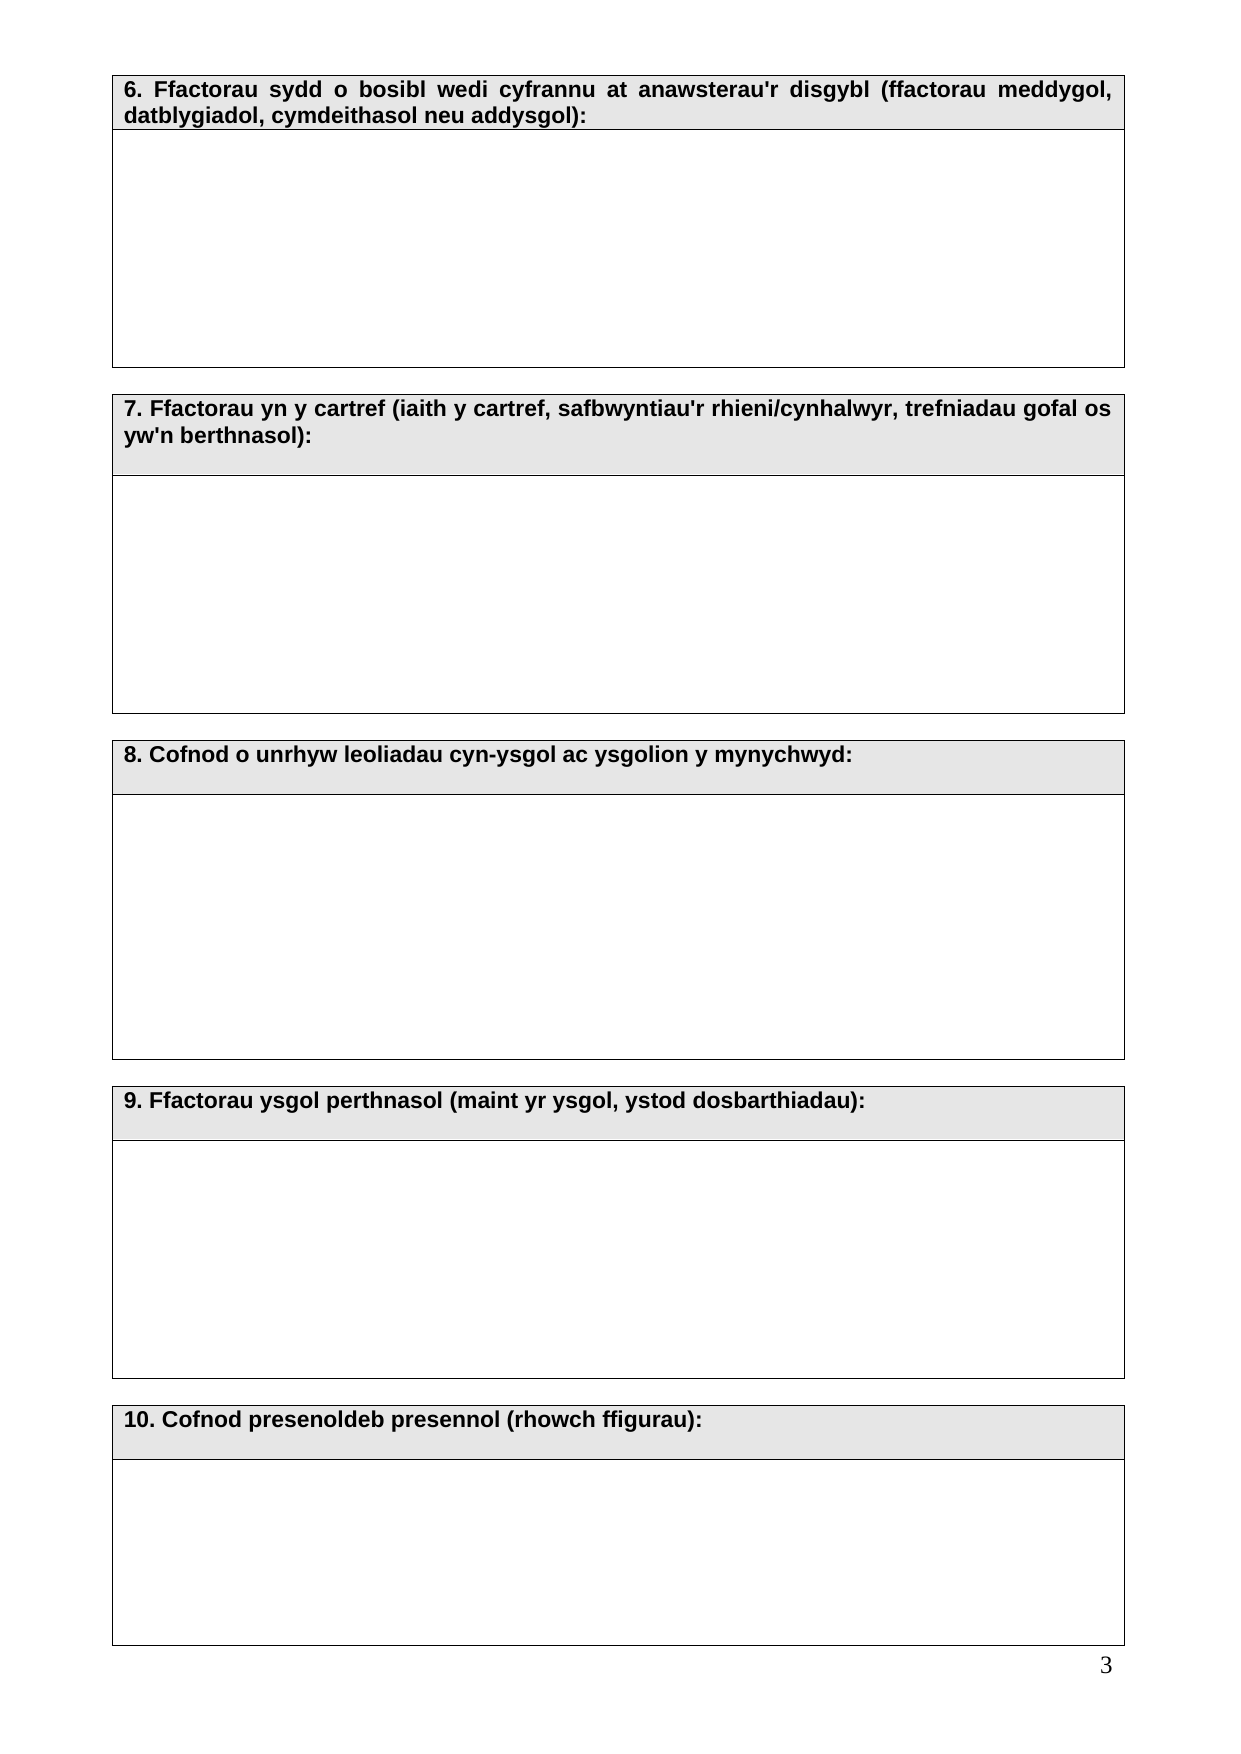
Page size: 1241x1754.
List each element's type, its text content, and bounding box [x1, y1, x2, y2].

table_header 7. Ffactorau yn y cartref (iaith y cartref, safbwyntiau'r rhieni/cynhalwyr, trefniadau gofal os yw'n berthnasol): [113, 395, 1124, 474]
table_cell [113, 1141, 1124, 1378]
table_cell [113, 1460, 1124, 1644]
table_header 10. Cofnod presenoldeb presennol (rhowch ffigurau): [113, 1406, 1124, 1459]
table_cell [113, 795, 1124, 1058]
table_cell [113, 130, 1124, 367]
table_cell [113, 476, 1124, 713]
table_header 9. Ffactorau ysgol perthnasol (maint yr ysgol, ystod dosbarthiadau): [113, 1087, 1124, 1139]
table_header 8. Cofnod o unrhyw leoliadau cyn-ysgol ac ysgolion y mynychwyd: [113, 741, 1124, 794]
table_header 6. Ffactorau sydd o bosibl wedi cyfrannu at anawsterau'r disgybl (ffactorau meddygol, datblygiadol, cymdeithasol neu addysgol): [113, 76, 1124, 129]
